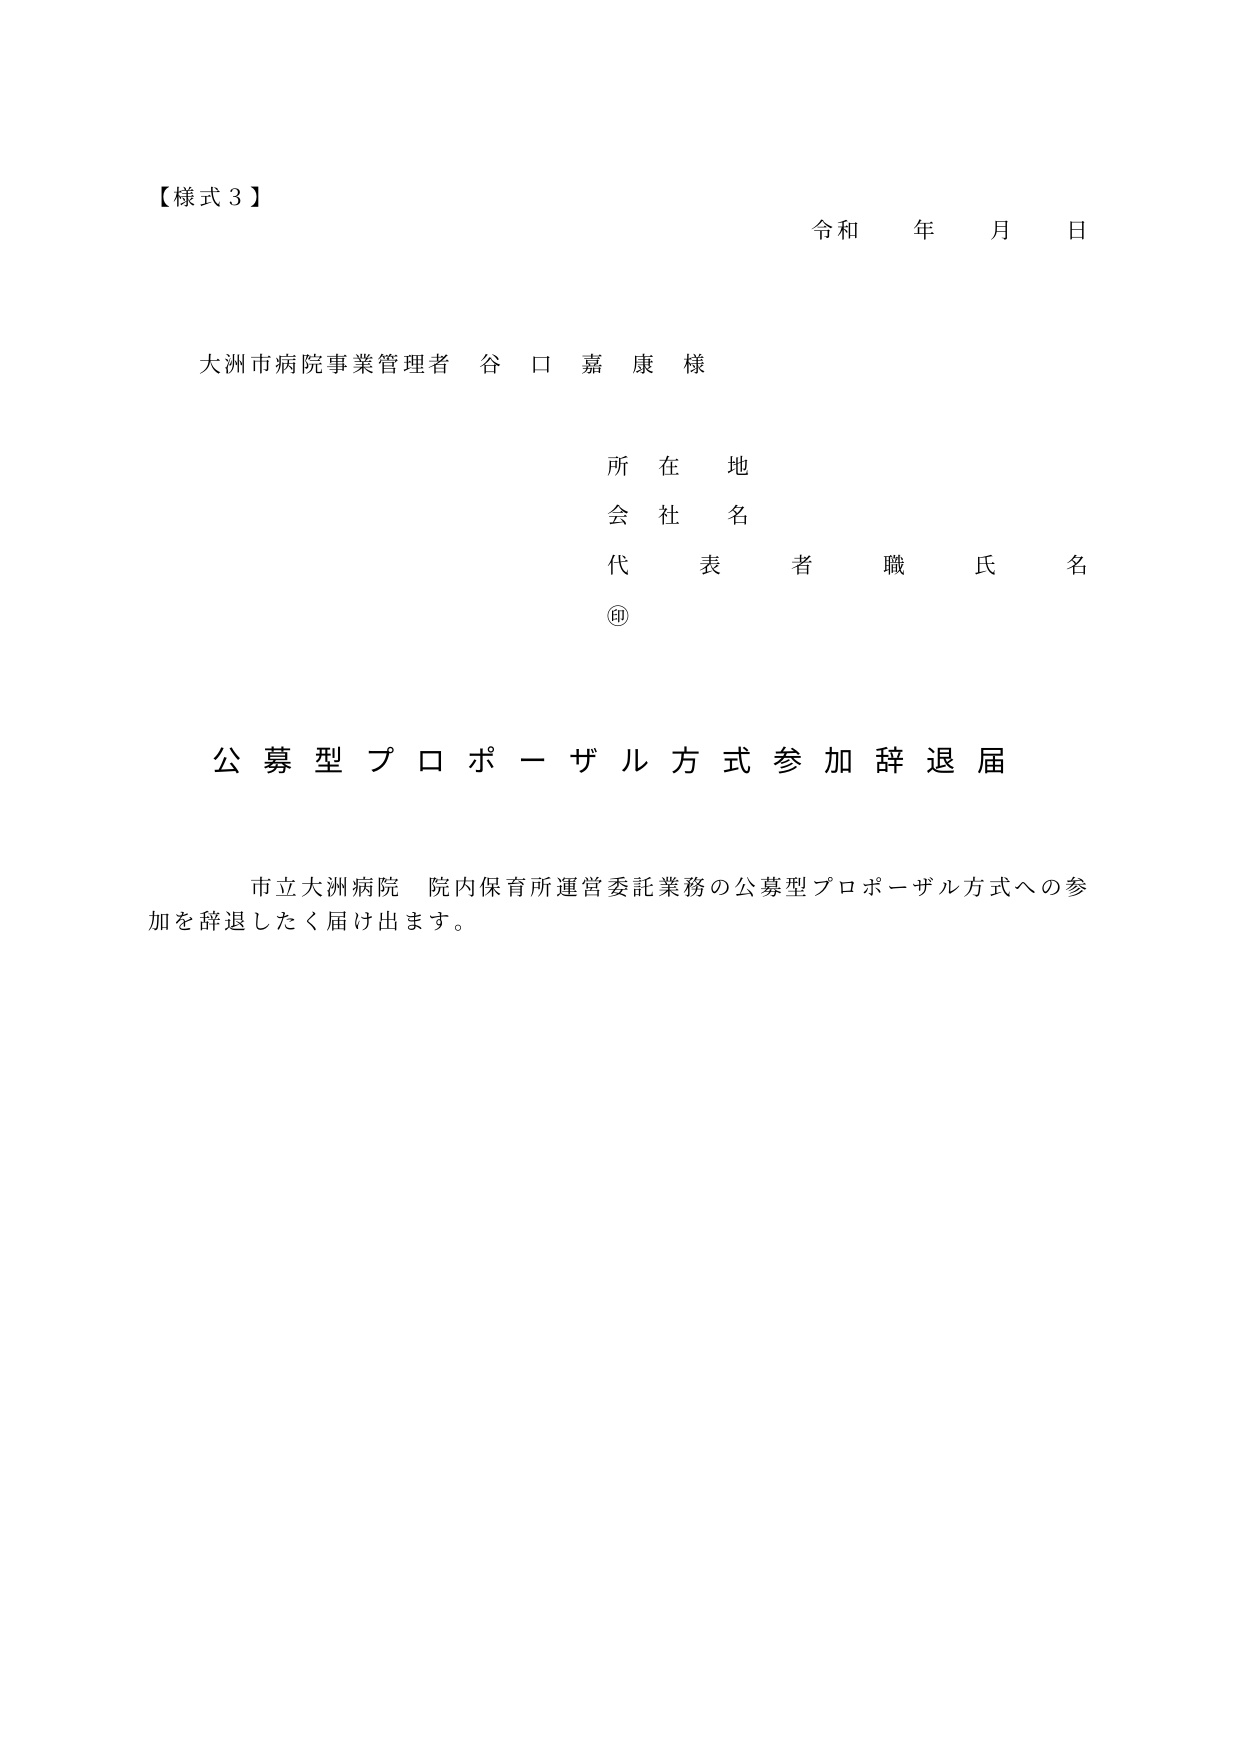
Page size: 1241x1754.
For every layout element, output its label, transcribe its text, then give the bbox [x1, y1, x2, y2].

text 代表者職氏名 ㊞ [598, 547, 1092, 632]
text 会社名 [598, 497, 1092, 531]
text 所在地 [598, 448, 1092, 482]
text 市立大洲病院 院内保育所運営委託業務の公募型プロポーザル方式への参加を辞退したく届け出ます。 [80, 869, 1092, 937]
text 【様式３】 [148, 178, 1092, 212]
text 公募型プロポーザル方式参加辞退届 [148, 724, 1092, 792]
text 大洲市病院事業管理者 谷 口 嘉 康 様 [148, 346, 1092, 380]
text 令和 年 月 日 [148, 212, 1092, 246]
